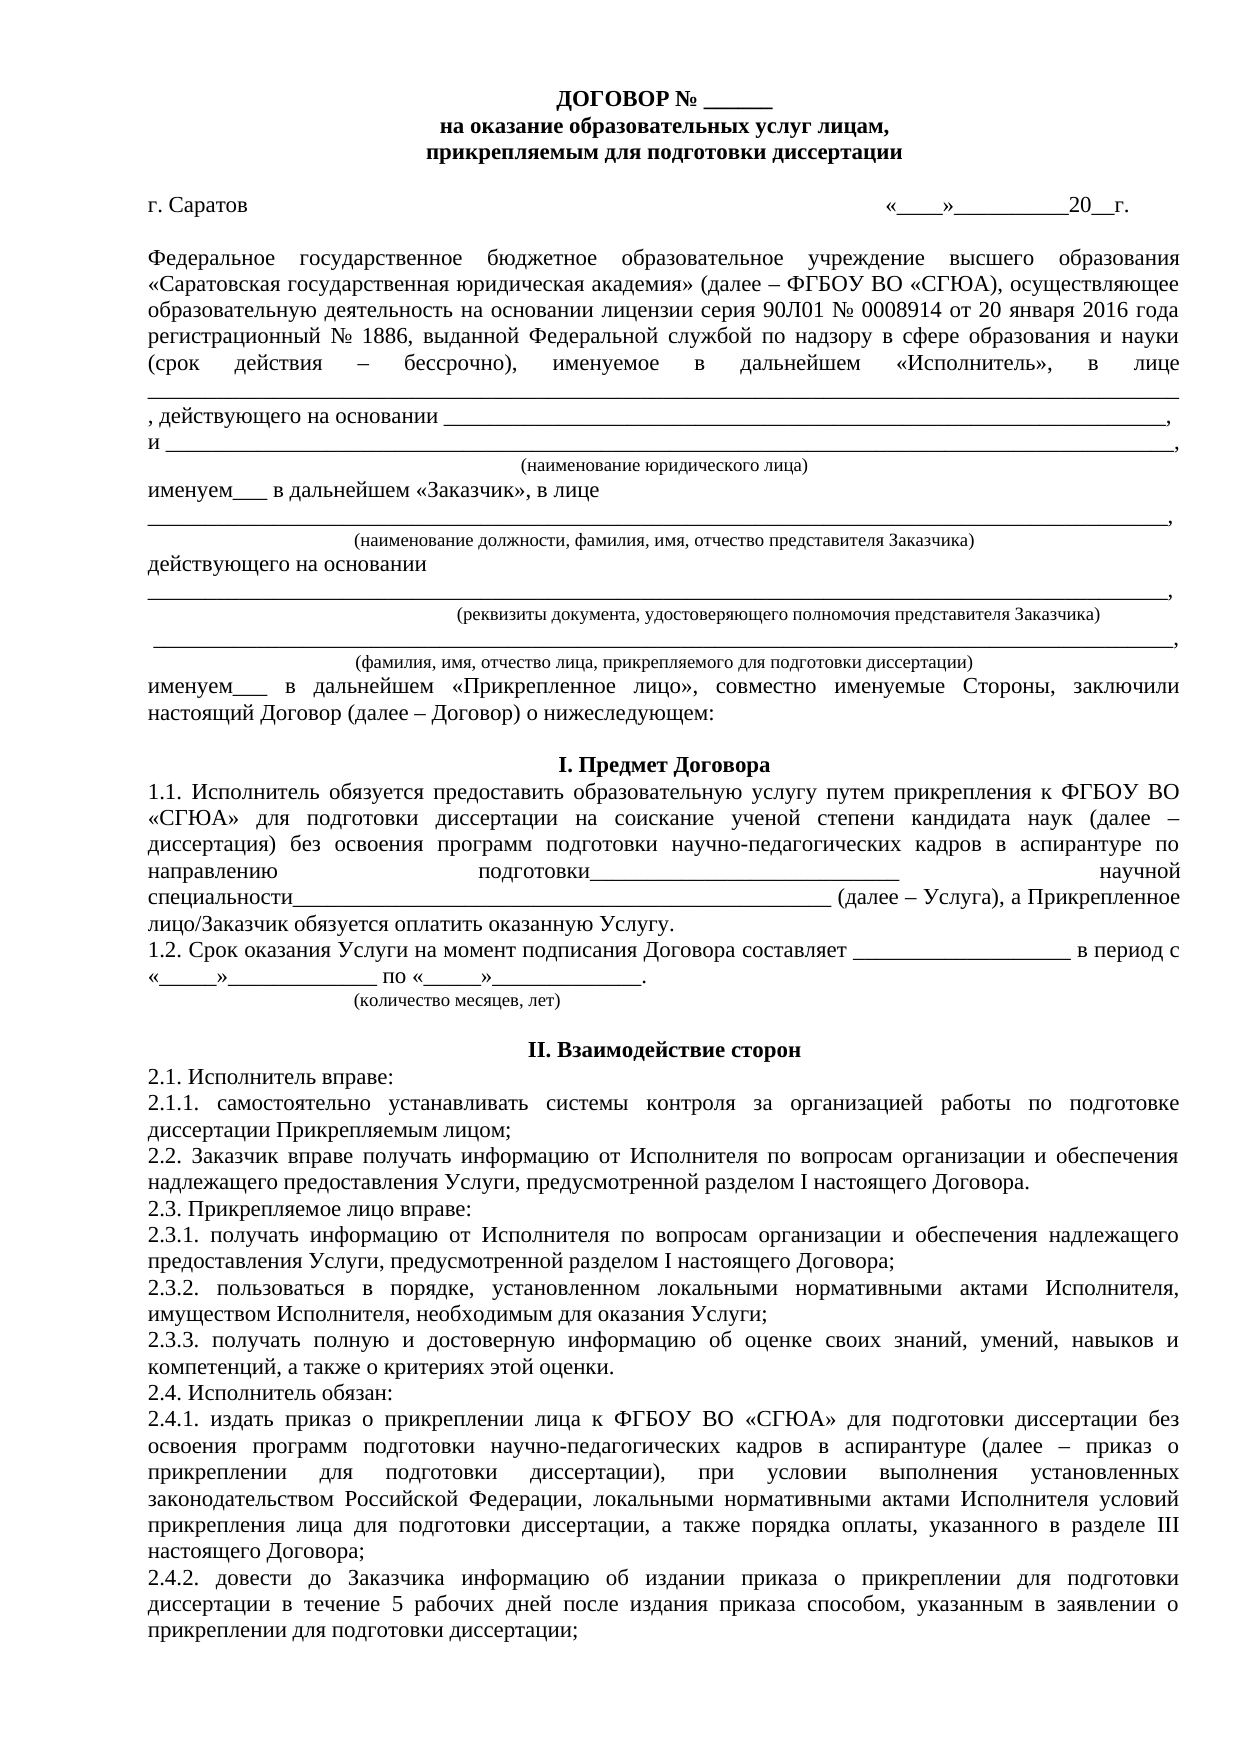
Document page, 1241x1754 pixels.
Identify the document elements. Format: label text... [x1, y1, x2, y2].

text действующего на основании _________________________________________________________________________________________, [148, 550, 1181, 603]
text 2.3.1. получать информацию от Исполнителя по вопросам организации и обеспечения надлежащего предоставления Услуги, предусмотренной разделом I настоящего Договора; [148, 1221, 1181, 1274]
text (наименование должности, фамилия, имя, отчество представителя Заказчика) [148, 529, 1181, 550]
text (количество месяцев, лет) [148, 989, 1181, 1010]
text 1.1. Исполнитель обязуется предоставить образовательную услугу путем прикрепления к ФГБОУ ВО «СГЮА» для подготовки диссертации на соискание ученой степени кандидата наук (далее – диссертация) без освоения программ подготовки научно-педагогических кадров в аспирантуре по направлению подготовки___________________________ научной специальности_______________________________________________ (далее – Услуга), а Прикрепленное лицо/Заказчик обязуется оплатить оказанную Услугу. [148, 778, 1181, 936]
text 2.1.1. самостоятельно устанавливать системы контроля за организацией работы по подготовке диссертации Прикрепляемым лицом; [148, 1089, 1181, 1142]
text 2.3. Прикрепляемое лицо вправе: [148, 1195, 1181, 1221]
text _________________________________________________________________________________________, [148, 624, 1181, 651]
text 2.4.2. довести до Заказчика информацию об издании приказа о прикреплении для подготовки диссертации в течение 5 рабочих дней после издания приказа способом, указанным в заявлении о прикреплении для подготовки диссертации; [148, 1564, 1181, 1643]
text 1.2. Срок оказания Услуги на момент подписания Договора составляет ___________________ в период с «_____»_____________ по «_____»_____________. [148, 936, 1181, 989]
text ДОГОВОР № ______ [148, 85, 1181, 112]
text 2.4.1. издать приказ о прикреплении лица к ФГБОУ ВО «СГЮА» для подготовки диссертации без освоения программ подготовки научно-педагогических кадров в аспирантуре (далее – приказ о прикреплении для подготовки диссертации), при условии выполнения установленных законодательством Российской Федерации, локальными нормативными актами Исполнителя условий прикрепления лица для подготовки диссертации, а также порядка оплаты, указанного в разделе III настоящего Договора; [148, 1406, 1181, 1564]
text II. Взаимодействие сторон [148, 1037, 1181, 1063]
text 2.3.3. получать полную и достоверную информацию об оценке своих знаний, умений, навыков и компетенций, а также о критериях этой оценки. [148, 1326, 1181, 1379]
text именуем___ в дальнейшем «Прикрепленное лицо», совместно именуемые Стороны, заключили настоящий Договор (далее – Договор) о нижеследующем: [148, 672, 1181, 725]
text прикрепляемым для подготовки диссертации [148, 138, 1181, 164]
text 2.2. Заказчик вправе получать информацию от Исполнителя по вопросам организации и обеспечения надлежащего предоставления Услуги, предусмотренной разделом I настоящего Договора. [148, 1142, 1181, 1195]
text 2.3.2. пользоваться в порядке, установленном локальными нормативными актами Исполнителя, имуществом Исполнителя, необходимым для оказания Услуги; [148, 1274, 1181, 1326]
text Федеральное государственное бюджетное образовательное учреждение высшего образования «Саратовская государственная юридическая академия» (далее – ФГБОУ ВО «СГЮА), осуществляющее образовательную деятельность на основании лицензии серия 90Л01 № 0008914 от 20 января 2016 года регистрационный № 1886, выданной Федеральной службой по надзору в сфере образования и науки (срок действия – бессрочно), именуемое в дальнейшем «Исполнитель», в лице __________________________________________________________________________________________, действующего на основании _______________________________________________________________, [148, 243, 1181, 428]
text (реквизиты документа, удостоверяющего полномочия представителя Заказчика) [148, 603, 1181, 624]
text 2.4. Исполнитель обязан: [148, 1379, 1181, 1406]
text (фамилия, имя, отчество лица, прикрепляемого для подготовки диссертации) [148, 651, 1181, 672]
text г. Саратов «____»__________20__г. [148, 191, 1181, 217]
text I. Предмет Договора [148, 751, 1181, 778]
text 2.1. Исполнитель вправе: [148, 1063, 1181, 1089]
text на оказание образовательных услуг лицам, [148, 112, 1181, 138]
text (наименование юридического лица) [148, 454, 1181, 476]
text именуем___ в дальнейшем «Заказчик», в лице _________________________________________________________________________________________, [148, 476, 1181, 529]
text и ________________________________________________________________________________________, [148, 428, 1181, 454]
